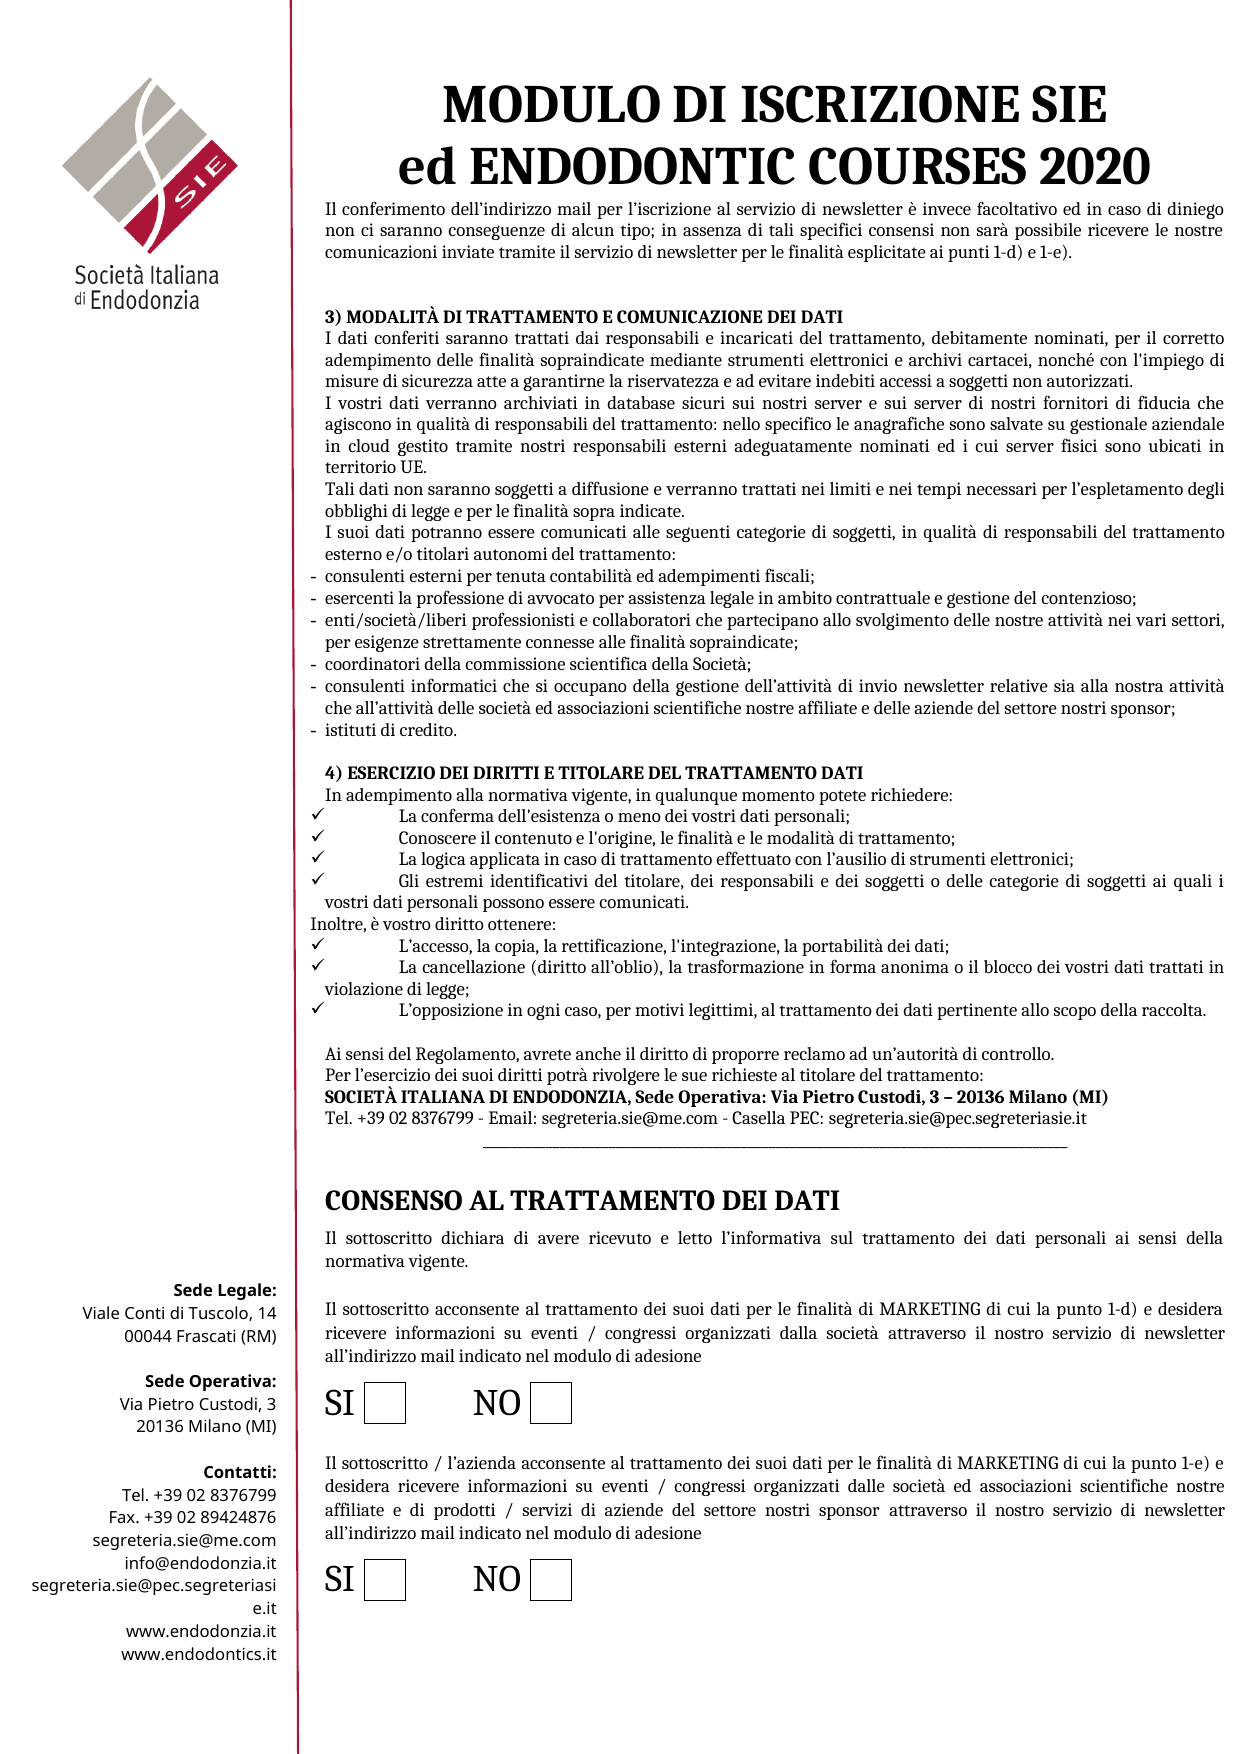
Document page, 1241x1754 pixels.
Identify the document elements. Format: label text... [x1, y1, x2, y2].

text ____________________________________________________________________________________ [325, 1129, 1226, 1151]
text SI NO [325, 1558, 1226, 1601]
text I vostri dati verranno archiviati in database sicuri sui nostri server e sui server di nostri fornitori di fiducia che agiscono in qualità di responsabili del trattamento: nello specifico le anagrafiche sono salvate su gestionale aziendale in cloud gestito tramite nostri responsabili esterni adeguatamente nominati ed i cui server fisici sono ubicati in territorio UE. [325, 392, 1226, 479]
text Il conferimento dell’indirizzo mail per l’iscrizione al servizio di newsletter è invece facoltativo ed in caso di diniego non ci saranno conseguenze di alcun tipo; in assenza di tali specifici consensi non sarà possibile ricevere le nostre comunicazioni inviate tramite il servizio di newsletter per le finalità esplicitate ai punti 1-d) e 1-e). [325, 198, 1226, 263]
list Conoscere il contenuto e l'origine, le finalità e le modalità di trattamento; [310, 827, 1226, 849]
text SI NO [325, 1381, 1226, 1424]
text Il sottoscritto / l’azienda acconsente al trattamento dei suoi dati per le finalità di MARKETING di cui la punto 1-e) e desidera ricevere informazioni su eventi / congressi organizzati dalle società ed associazioni scientifiche nostre affiliate e di prodotti / servizi di aziende del settore nostri sponsor attraverso il nostro servizio di newsletter all’indirizzo mail indicato nel modulo di adesione [325, 1453, 1226, 1544]
list Gli estremi identificativi del titolare, dei responsabili e dei soggetti o delle categorie di soggetti ai quali i vostri dati personali possono essere comunicati. [310, 871, 1226, 914]
picture [59, 73, 241, 316]
list coordinatori della commissione scientifica della Società; [310, 653, 1226, 675]
text I dati conferiti saranno trattati dai responsabili e incaricati del trattamento, debitamente nominati, per il corretto adempimento delle finalità sopraindicate mediante strumenti elettronici e archivi cartacei, nonché con l'impiego di misure di sicurezza atte a garantirne la riservatezza e ad evitare indebiti accessi a soggetti non autorizzati. [325, 328, 1226, 392]
text I suoi dati potranno essere comunicati alle seguenti categorie di soggetti, in qualità di responsabili del trattamento esterno e/o titolari autonomi del trattamento: [325, 522, 1226, 565]
text CONSENSO AL TRATTAMENTO DEI DATI [325, 1184, 1226, 1218]
text Il sottoscritto acconsente al trattamento dei suoi dati per le finalità di MARKETING di cui la punto 1-d) e desidera ricevere informazioni su eventi / congressi organizzati dalla società attraverso il nostro servizio di newsletter all’indirizzo mail indicato nel modulo di adesione [325, 1299, 1226, 1367]
text Per l’esercizio dei suoi diritti potrà rivolgere le sue richieste al titolare del trattamento: [325, 1064, 1226, 1086]
list La conferma dell'esistenza o meno dei vostri dati personali; [310, 806, 1226, 827]
list esercenti la professione di avvocato per assistenza legale in ambito contrattuale e gestione del contenzioso; [310, 587, 1226, 609]
list istituti di credito. [310, 719, 1226, 741]
list La logica applicata in caso di trattamento effettuato con l’ausilio di strumenti elettronici; [310, 849, 1226, 871]
text Il sottoscritto dichiara di avere ricevuto e letto l’informativa sul trattamento dei dati personali ai sensi della normativa vigente. [325, 1227, 1226, 1272]
text Tali dati non saranno soggetti a diffusione e verranno trattati nei limiti e nei tempi necessari per l’espletamento degli obblighi di legge e per le finalità sopra indicate. [325, 479, 1226, 522]
list L’opposizione in ogni caso, per motivi legittimi, al trattamento dei dati pertinente allo scopo della raccolta. [310, 1000, 1226, 1021]
text 4) ESERCIZIO DEI DIRITTI E TITOLARE DEL TRATTAMENTO DATI [325, 763, 1226, 784]
text SOCIETÀ ITALIANA DI ENDODONZIA, Sede Operativa: Via Pietro Custodi, 3 – 20136 Milano (MI) Tel. +39 02 8376799 - Email: segreteria.sie@me.com - Casella PEC: segreteria.sie@pec.segreteriasie.it [325, 1086, 1226, 1129]
text In adempimento alla normativa vigente, in qualunque momento potete richiedere: [325, 784, 1226, 806]
list enti/società/liberi professionisti e collaboratori che partecipano allo svolgimento delle nostre attività nei vari settori, per esigenze strettamente connesse alle finalità sopraindicate; [310, 609, 1226, 653]
text 3) MODALITÀ DI TRATTAMENTO E COMUNICAZIONE DEI DATI [325, 306, 1226, 328]
list consulenti informatici che si occupano della gestione dell’attività di invio newsletter relative sia alla nostra attività che all’attività delle società ed associazioni scientifiche nostre affiliate e delle aziende del settore nostri sponsor; [310, 675, 1226, 719]
list La cancellazione (diritto all’oblio), la trasformazione in forma anonima o il blocco dei vostri dati trattati in violazione di legge; [310, 957, 1226, 1000]
list L’accesso, la copia, la rettificazione, l'integrazione, la portabilità dei dati; [310, 935, 1226, 957]
text Ai sensi del Regolamento, avrete anche il diritto di proporre reclamo ad un’autorità di controllo. [325, 1043, 1226, 1064]
list consulenti esterni per tenuta contabilità ed adempimenti fiscali; [310, 565, 1226, 587]
text Inoltre, è vostro diritto ottenere: [310, 914, 1226, 935]
